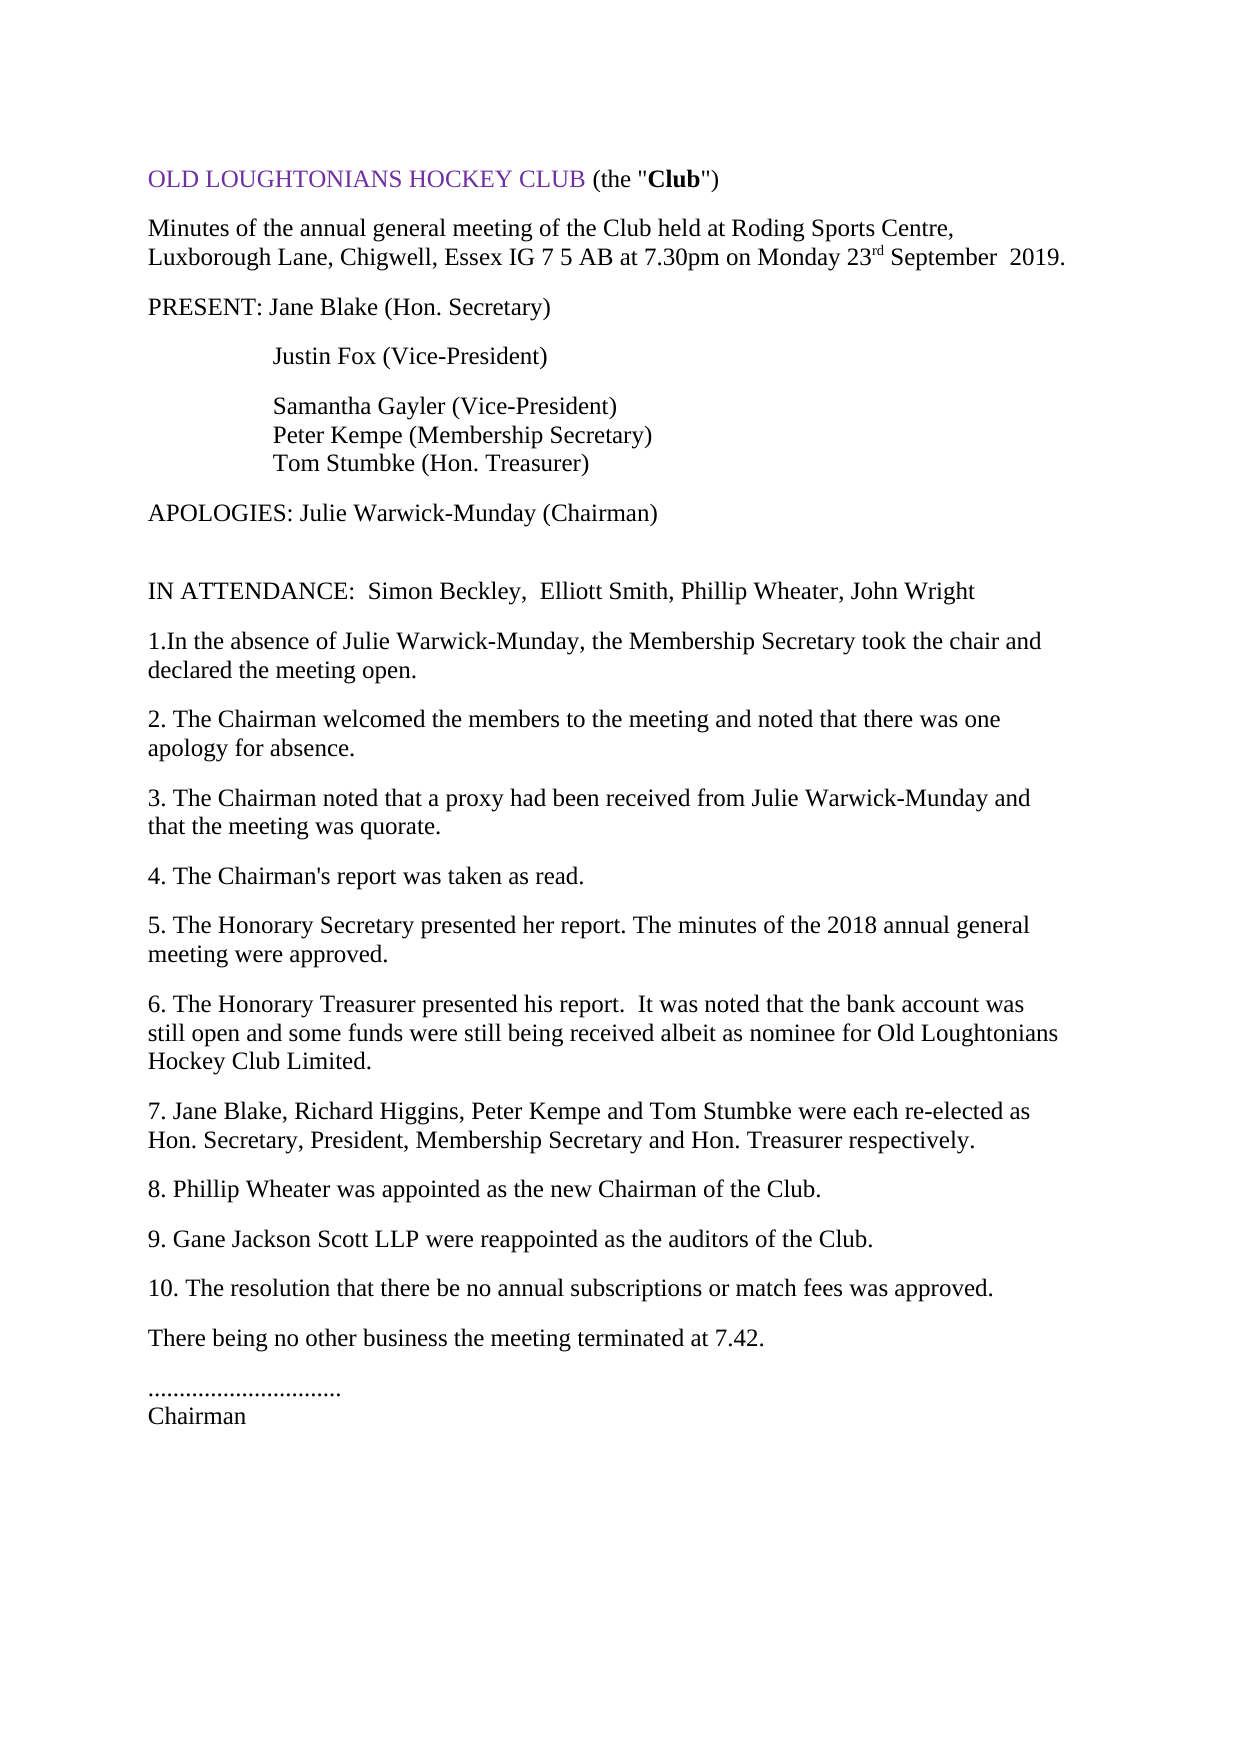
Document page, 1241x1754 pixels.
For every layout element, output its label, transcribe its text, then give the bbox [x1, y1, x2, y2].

text Justin Fox (Vice-President) [148, 341, 1066, 370]
text 4. The Chairman's report was taken as read. [148, 861, 1066, 890]
text 6. The Honorary Treasurer presented his report. It was noted that the bank account was still open and some funds were still being received albeit as nominee for Old Loughtonians Hockey Club Limited. [148, 989, 1066, 1075]
text APOLOGIES: Julie Warwick-Munday (Chairman) [148, 498, 1066, 527]
text Samantha Gayler (Vice-President) Peter Kempe (Membership Secretary) Tom Stumbke (Hon. Treasurer) [148, 391, 1066, 477]
text Minutes of the annual general meeting of the Club held at Roding Sports Centre, Luxborough Lane, Chigwell, Essex IG 7 5 AB at 7.30pm on Monday 23rd September 2019. [148, 213, 1066, 271]
text 3. The Chairman noted that a proxy had been received from Julie Warwick-Munday and that the meeting was quorate. [148, 783, 1066, 840]
text 1.In the absence of Julie Warwick-Munday, the Membership Secretary took the chair and declared the meeting open. [148, 626, 1066, 683]
text 7. Jane Blake, Richard Higgins, Peter Kempe and Tom Stumbke were each re-elected as Hon. Secretary, President, Membership Secretary and Hon. Treasurer respectively. [148, 1096, 1066, 1153]
text ............................... Chairman [148, 1373, 1066, 1430]
text IN ATTENDANCE: Simon Beckley, Elliott Smith, Phillip Wheater, John Wright [148, 548, 1066, 605]
text 8. Phillip Wheater was appointed as the new Chairman of the Club. [148, 1174, 1066, 1203]
text 9. Gane Jackson Scott LLP were reappointed as the auditors of the Club. [148, 1224, 1066, 1253]
text 10. The resolution that there be no annual subscriptions or match fees was approved. [148, 1273, 1066, 1302]
text 5. The Honorary Secretary presented her report. The minutes of the 2018 annual general meeting were approved. [148, 911, 1066, 968]
text OLD LOUGHTONIANS HOCKEY CLUB (the "Club") [148, 164, 1066, 193]
text 2. The Chairman welcomed the members to the meeting and noted that there was one apology for absence. [148, 704, 1066, 762]
text There being no other business the meeting terminated at 7.42. [148, 1323, 1066, 1352]
text PRESENT: Jane Blake (Hon. Secretary) [148, 292, 1066, 321]
